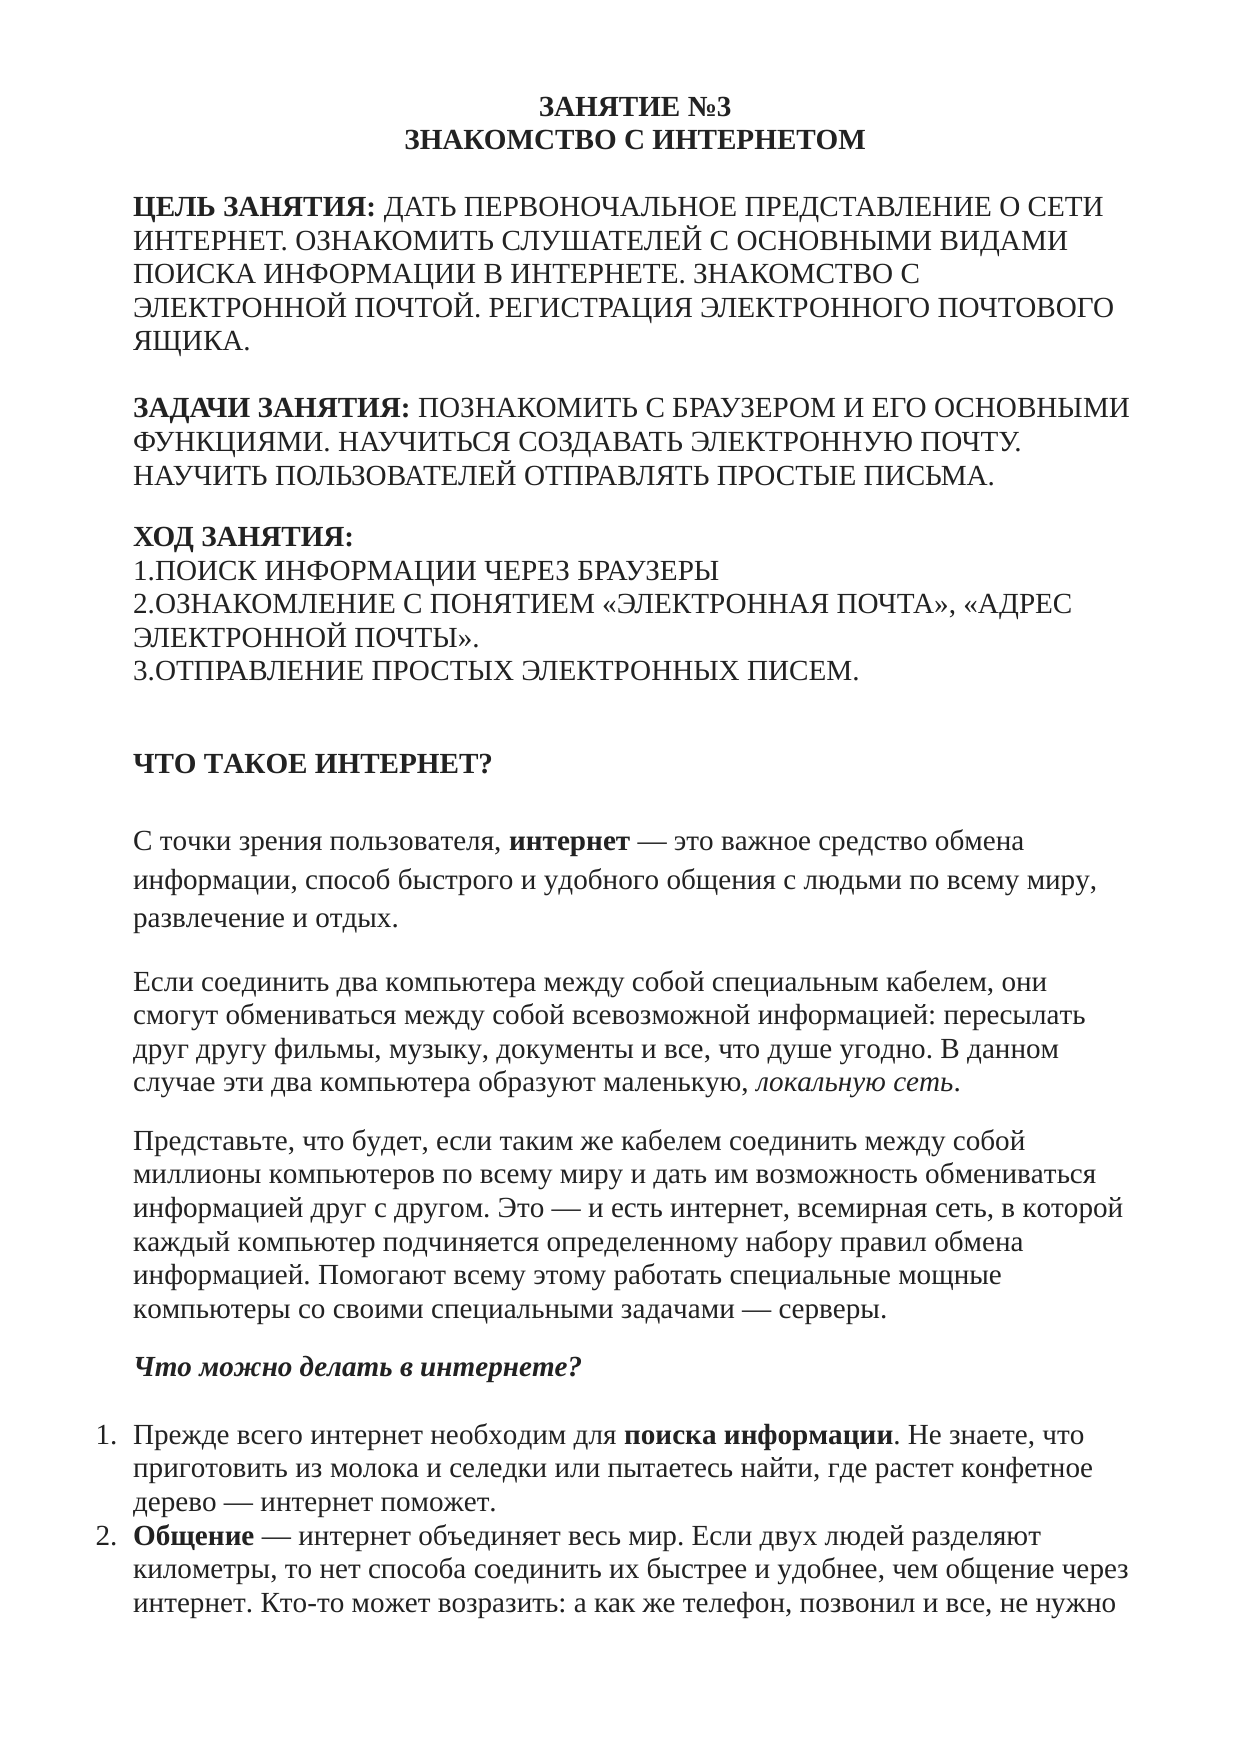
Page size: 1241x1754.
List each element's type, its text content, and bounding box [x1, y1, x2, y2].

subtitle Что можно делать в интернете? [133, 1349, 1137, 1383]
text Представьте, что будет, если таким же кабелем соединить между собой миллионы компьютеров по всему миру и дать им возможность обмениваться информацией друг с другом. Это — и есть интернет, всемирная сеть, в которой каждый компьютер подчиняется определенному набору правил обмена информацией. Помогают всему этому работать специальные мощные компьютеры со своими специальными задачами — серверы. [133, 1123, 1137, 1324]
text Занятие №3 [133, 89, 1137, 122]
text Ход занятия: [133, 519, 1137, 553]
text 2.ознакомление с понятием «Электронная почта», «Адрес электронной почты». [133, 586, 1137, 653]
text С точки зрения пользователя, интернет — это важное средство обмена информации, способ быстрого и удобного общения с людьми по всему миру, развлечение и отдых. [133, 823, 1137, 934]
text Знакомство с интернетом [133, 122, 1137, 156]
text Цель занятия: дать первоночальное представление о сети интернет. Ознакомить слушателей с основными видами поиска информации в интернете. знакомство с электронной почтой. регистрация электронного почтового ящика. [133, 189, 1137, 357]
text Задачи занятия: познакомить с браузером и его основными функциями. Научиться создавать электронную почту. Научить пользователей отправлять простые письма. [133, 391, 1137, 491]
text 3.отправление простых электронных писем. [133, 653, 1137, 687]
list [95, 1518, 1137, 1618]
list Прежде всего интернет необходим для поиска информации. Не знаете, что приготовить из молока и селедки или пытаетесь найти, где растет конфетное дерево — интернет поможет. [95, 1417, 1137, 1518]
text 1.поиск информации через браузеры [133, 553, 1137, 586]
text Если соединить два компьютера между собой специальным кабелем, они смогут обмениваться между собой всевозможной информацией: пересылать друг другу фильмы, музыку, документы и все, что душе угодно. В данном случае эти два компьютера образуют маленькую, локальную сеть. [133, 964, 1137, 1098]
subtitle ЧТО ТАКОЕ ИНТЕРНЕТ? [133, 746, 1137, 780]
